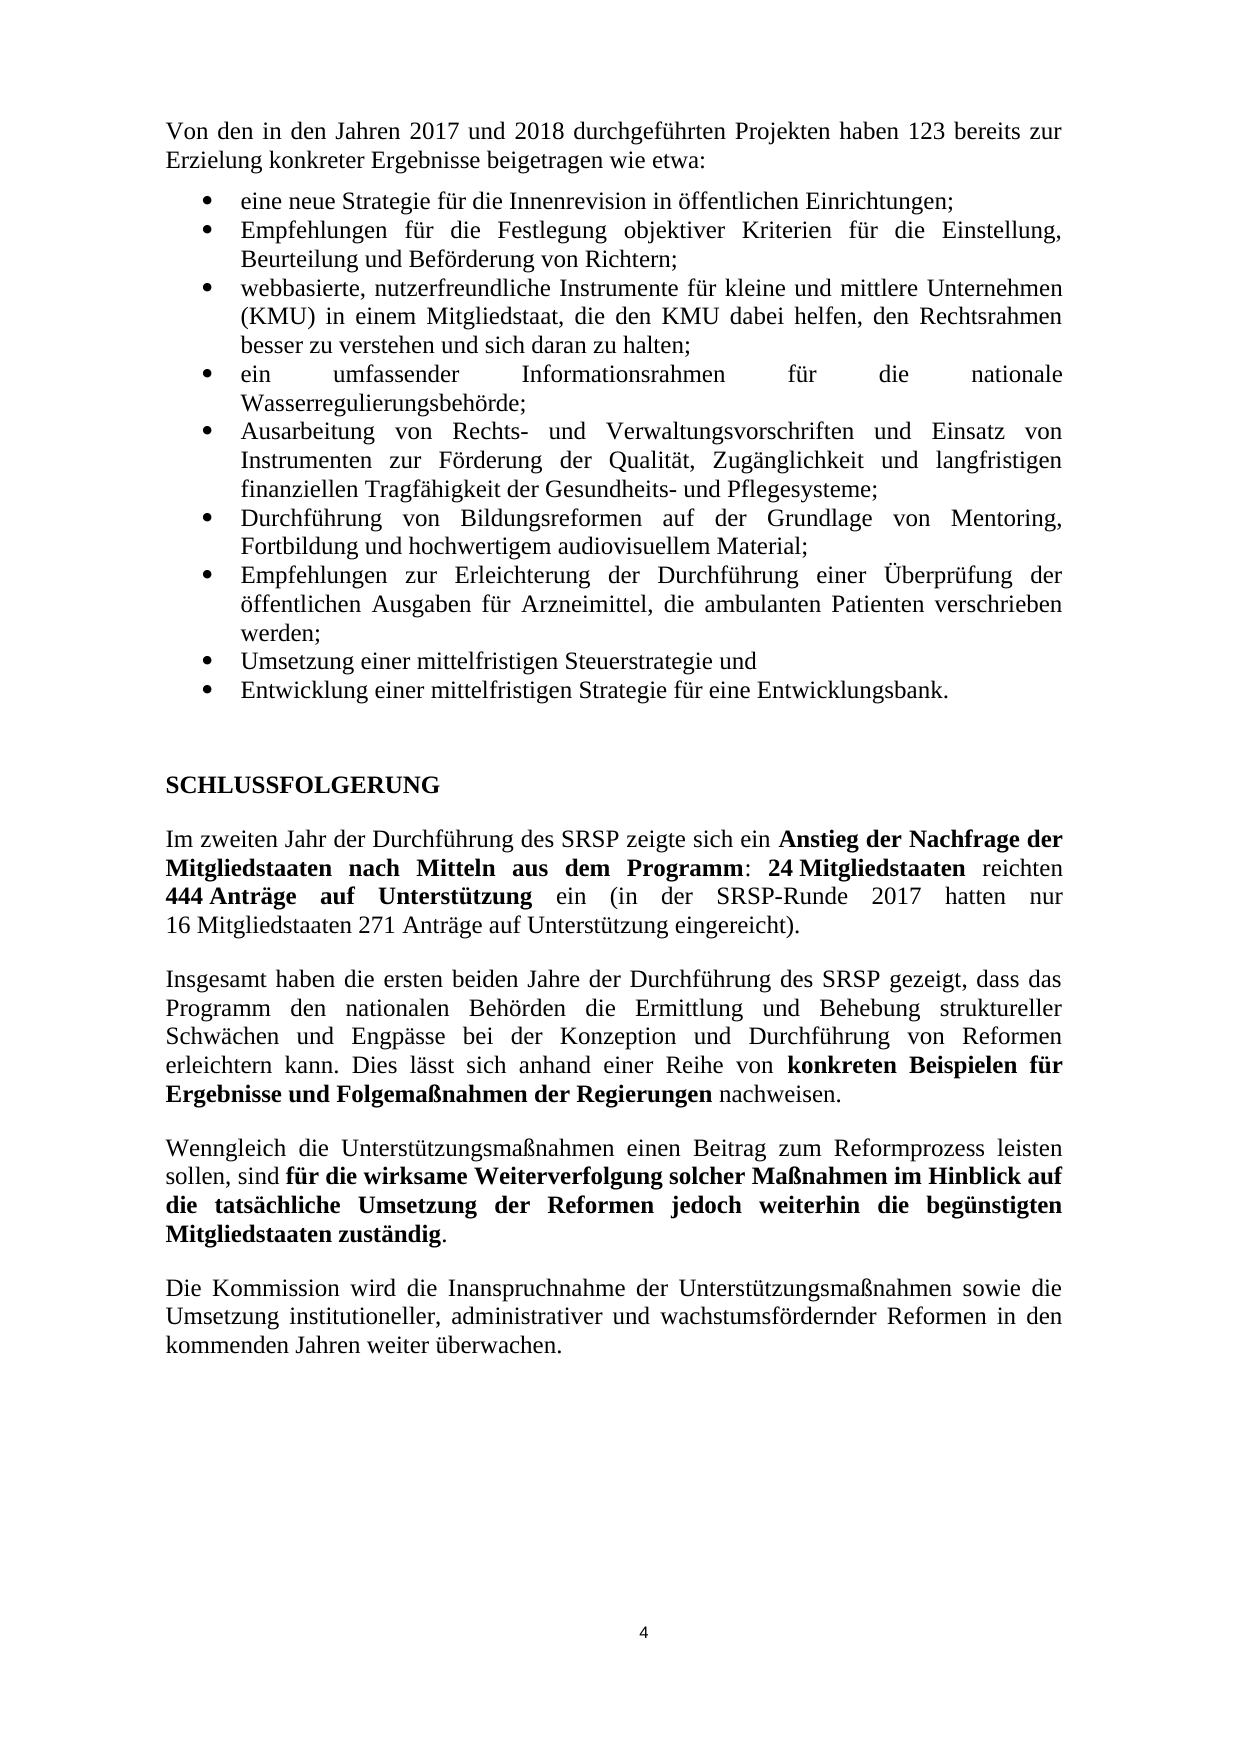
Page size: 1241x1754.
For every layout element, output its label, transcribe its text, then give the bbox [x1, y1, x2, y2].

list Empfehlungen zur Erleichterung der Durchführung einer Überprüfung der öffentlichen Ausgaben für Arzneimittel, die ambulanten Patienten verschrieben werden; [203, 560, 1063, 646]
list ein umfassender Informationsrahmen für die nationale Wasserregulierungsbehörde; [203, 359, 1063, 416]
text Im zweiten Jahr der Durchführung des SRSP zeigte sich ein Anstieg der Nachfrage der Mitgliedstaaten nach Mitteln aus dem Programm: 24 Mitgliedstaaten reichten 444 Anträge auf Unterstützung ein (in der SRSP-Runde 2017 hatten nur 16 Mitgliedstaaten 271 Anträge auf Unterstützung eingereicht). [165, 824, 1063, 939]
list webbasierte, nutzerfreundliche Instrumente für kleine und mittlere Unternehmen (KMU) in einem Mitgliedstaat, die den KMU dabei helfen, den Rechtsrahmen besser zu verstehen und sich daran zu halten; [203, 273, 1063, 359]
list Durchführung von Bildungsreformen auf der Grundlage von Mentoring, Fortbildung und hochwertigem audiovisuellem Material; [203, 503, 1063, 560]
text Insgesamt haben die ersten beiden Jahre der Durchführung des SRSP gezeigt, dass das Programm den nationalen Behörden die Ermittlung und Behebung struktureller Schwächen und Engpässe bei der Konzeption und Durchführung von Reformen erleichtern kann. Dies lässt sich anhand einer Reihe von konkreten Beispielen für Ergebnisse und Folgemaßnahmen der Regierungen nachweisen. [165, 964, 1063, 1108]
list Entwicklung einer mittelfristigen Strategie für eine Entwicklungsbank. [203, 675, 1063, 704]
list Ausarbeitung von Rechts- und Verwaltungsvorschriften und Einsatz von Instrumenten zur Förderung der Qualität, Zugänglichkeit und langfristigen finanziellen Tragfähigkeit der Gesundheits- und Pflegesysteme; [203, 416, 1063, 503]
list eine neue Strategie für die Innenrevision in öffentlichen Einrichtungen; [203, 186, 1063, 215]
text SCHLUSSFOLGERUNG [165, 770, 1063, 799]
list Empfehlungen für die Festlegung objektiver Kriterien für die Einstellung, Beurteilung und Beförderung von Richtern; [203, 215, 1063, 273]
text Wenngleich die Unterstützungsmaßnahmen einen Beitrag zum Reformprozess leisten sollen, sind für die wirksame Weiterverfolgung solcher Maßnahmen im Hinblick auf die tatsächliche Umsetzung der Reformen jedoch weiterhin die begünstigten Mitgliedstaaten zuständig. [165, 1133, 1063, 1248]
text Von den in den Jahren 2017 und 2018 durchgeführten Projekten haben 123 bereits zur Erzielung konkreter Ergebnisse beigetragen wie etwa: [165, 116, 1063, 174]
text Die Kommission wird die Inanspruchnahme der Unterstützungsmaßnahmen sowie die Umsetzung institutioneller, administrativer und wachstumsfördernder Reformen in den kommenden Jahren weiter überwachen. [165, 1273, 1063, 1359]
list Umsetzung einer mittelfristigen Steuerstrategie und [203, 646, 1063, 675]
